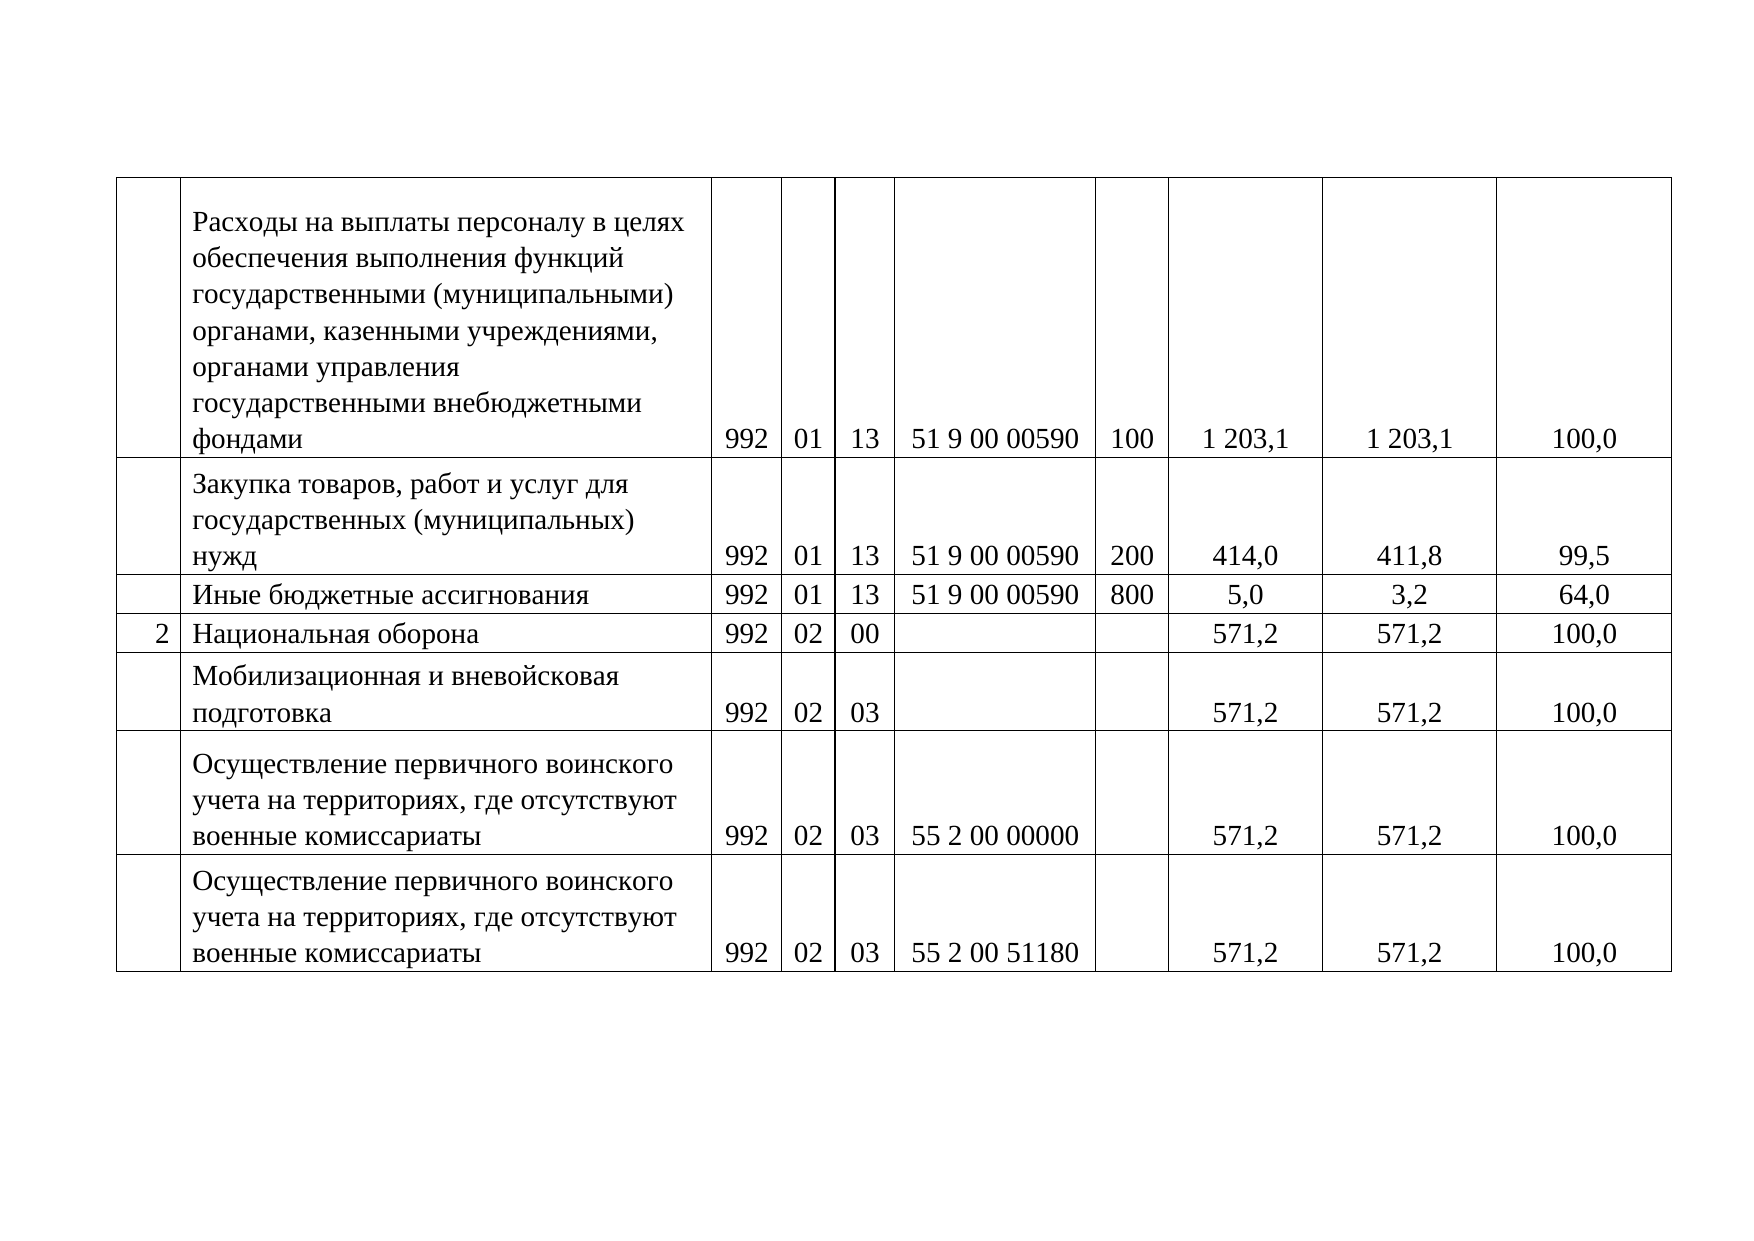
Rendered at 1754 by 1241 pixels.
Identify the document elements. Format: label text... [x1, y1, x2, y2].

table_cell 02 [782, 855, 834, 971]
table_cell 571,2 [1169, 855, 1322, 971]
table_cell Осуществление первичного воинского учета на территориях, где отсутствуют военные комиссариаты [181, 731, 711, 854]
table_cell 03 [836, 731, 894, 854]
table_cell 992 [712, 614, 781, 652]
table_cell 00 [836, 614, 894, 652]
table_cell 13 [836, 458, 894, 574]
table_cell [895, 614, 1095, 652]
table_cell 411,8 [1323, 458, 1496, 574]
table_cell [117, 575, 180, 613]
table_cell 100 [1096, 178, 1168, 457]
table_cell Расходы на выплаты персоналу в целях обеспечения выполнения функций государственными (муниципальными) органами, казенными учреждениями, органами управления государственными внебюджетными фондами [181, 178, 711, 457]
table_cell 5,0 [1169, 575, 1322, 613]
table_cell 51 9 00 00590 [895, 458, 1095, 574]
table_cell 13 [836, 575, 894, 613]
table_cell 992 [712, 855, 781, 971]
table_cell 992 [712, 653, 781, 730]
table_cell [1096, 731, 1168, 854]
table_cell 200 [1096, 458, 1168, 574]
table_cell [1096, 614, 1168, 652]
table_cell 13 [836, 178, 894, 457]
table_cell 01 [782, 178, 834, 457]
table_cell 571,2 [1323, 614, 1496, 652]
table_cell 100,0 [1497, 614, 1671, 652]
table_cell [117, 458, 180, 574]
table_cell 992 [712, 458, 781, 574]
table_cell 571,2 [1169, 731, 1322, 854]
table_cell [117, 653, 180, 730]
table_cell 571,2 [1169, 614, 1322, 652]
table_cell 414,0 [1169, 458, 1322, 574]
table_cell 55 2 00 51180 [895, 855, 1095, 971]
table_cell 571,2 [1323, 731, 1496, 854]
table_cell 01 [782, 458, 834, 574]
table_cell 03 [836, 653, 894, 730]
table_cell 55 2 00 00000 [895, 731, 1095, 854]
table_cell 571,2 [1323, 653, 1496, 730]
table_cell 992 [712, 575, 781, 613]
table_cell 100,0 [1497, 178, 1671, 457]
table_cell Иные бюджетные ассигнования [181, 575, 711, 613]
table_cell 571,2 [1169, 653, 1322, 730]
table_cell 1 203,1 [1169, 178, 1322, 457]
table_cell 1 203,1 [1323, 178, 1496, 457]
table_cell 02 [782, 614, 834, 652]
table_cell 51 9 00 00590 [895, 575, 1095, 613]
table_cell [117, 731, 180, 854]
table_cell Осуществление первичного воинского учета на территориях, где отсутствуют военные комиссариаты [181, 855, 711, 971]
table_cell [1096, 653, 1168, 730]
table_cell 3,2 [1323, 575, 1496, 613]
table_cell 03 [836, 855, 894, 971]
table_cell 100,0 [1497, 731, 1671, 854]
table_cell 99,5 [1497, 458, 1671, 574]
table_cell 992 [712, 731, 781, 854]
table_cell 64,0 [1497, 575, 1671, 613]
table_cell 100,0 [1497, 653, 1671, 730]
table_cell [117, 855, 180, 971]
table_cell 2 [117, 614, 180, 652]
table_cell [117, 178, 180, 457]
table_cell 100,0 [1497, 855, 1671, 971]
table_cell 800 [1096, 575, 1168, 613]
table_cell 51 9 00 00590 [895, 178, 1095, 457]
table_cell [1096, 855, 1168, 971]
table_cell Мобилизационная и вневойсковая подготовка [181, 653, 711, 730]
table_cell 01 [782, 575, 834, 613]
table_cell 571,2 [1323, 855, 1496, 971]
table_cell Национальная оборона [181, 614, 711, 652]
table_cell Закупка товаров, работ и услуг для государственных (муниципальных) нужд [181, 458, 711, 574]
table_cell [895, 653, 1095, 730]
table_cell 992 [712, 178, 781, 457]
table_cell 02 [782, 731, 834, 854]
table_cell 02 [782, 653, 834, 730]
